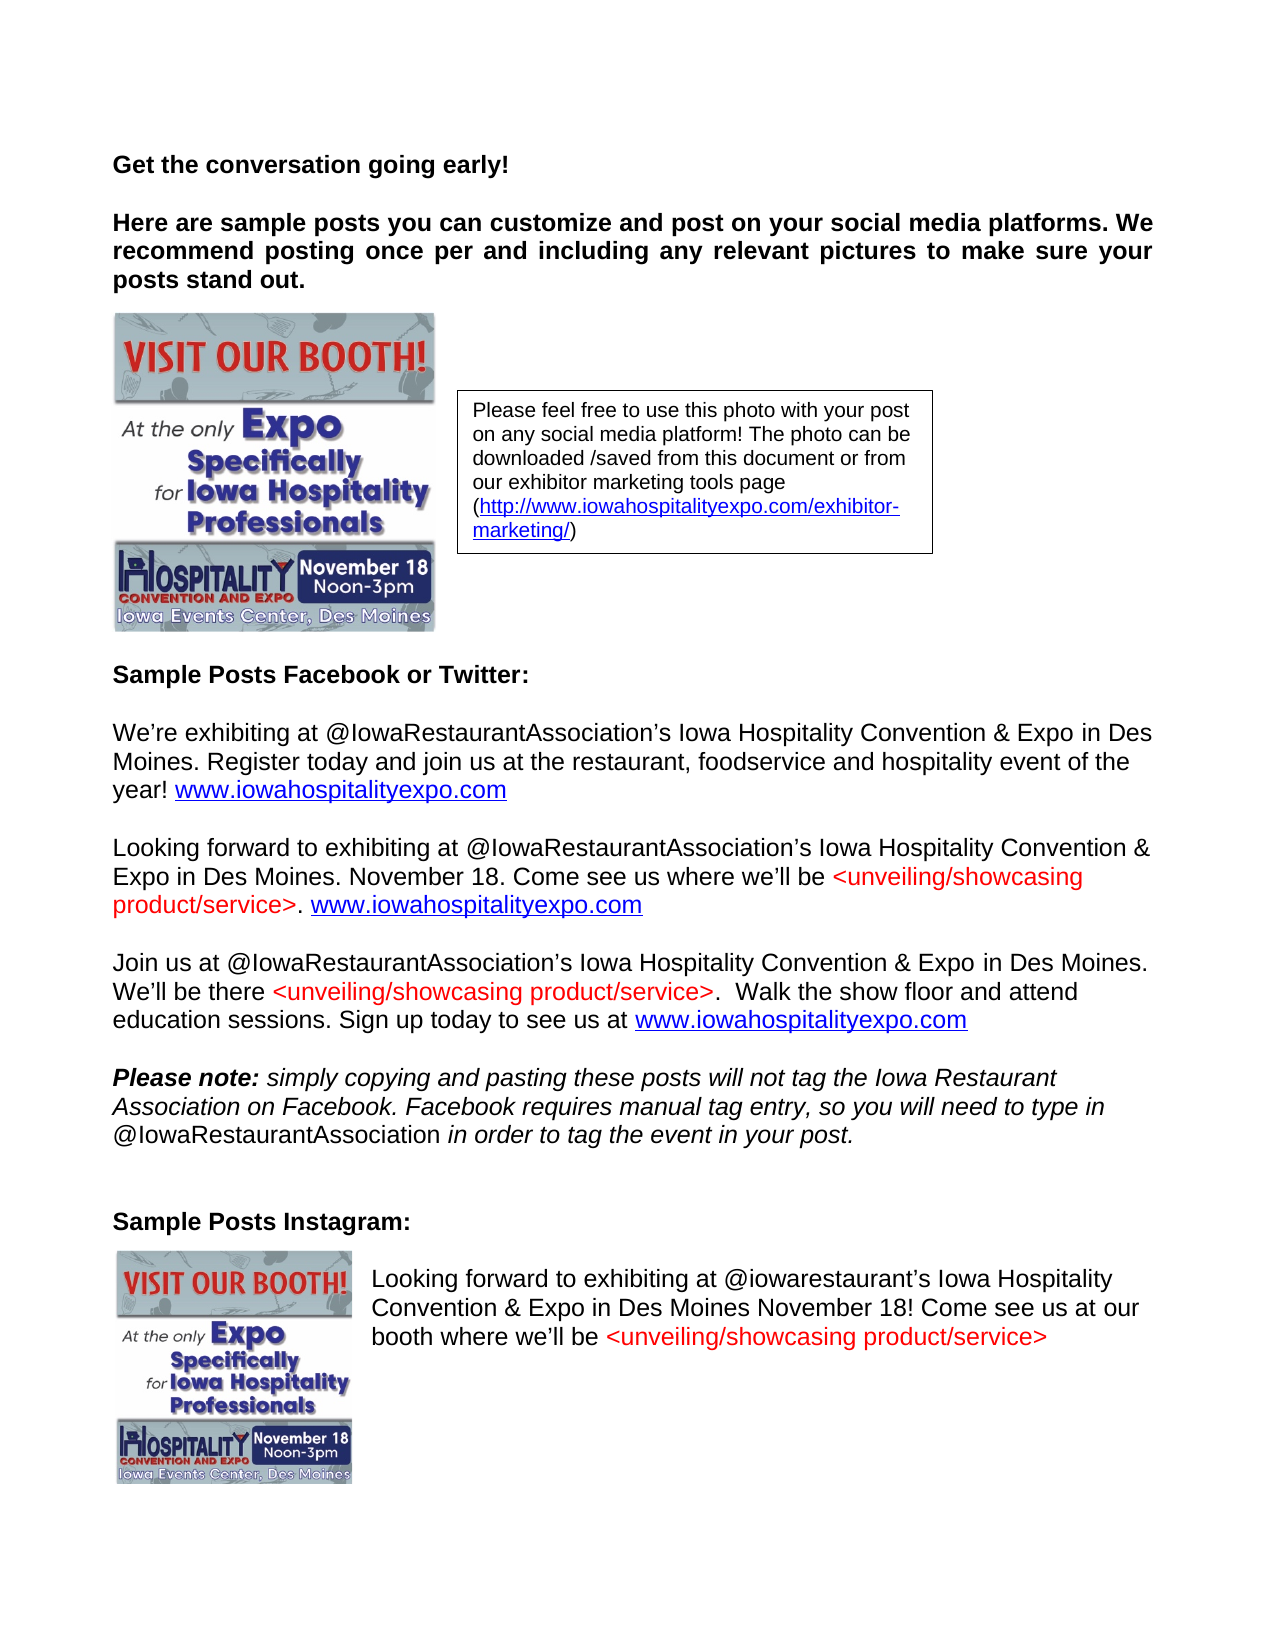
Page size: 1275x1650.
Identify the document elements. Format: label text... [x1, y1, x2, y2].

picture [114, 1250, 353, 1484]
text Sample Posts Instagram: [112, 1207, 1155, 1235]
picture [111, 312, 437, 632]
text Here are sample posts you can customize and post on your social media platforms. We recommend posting once per and including any relevant pictures to make sure your posts stand out. [112, 207, 1155, 294]
text Looking forward to exhibiting at @IowaRestaurantAssociation’s Iowa Hospitality Convention & Expo in Des Moines. November 18. Come see us where we’ll be <unveiling/showcasing product/service>. www.iowahospitalityexpo.com [112, 833, 1155, 919]
text Get the conversation going early! [112, 150, 1155, 179]
text Looking forward to exhibiting at @iowarestaurant’s Iowa Hospitality Convention & Expo in Des Moines November 18! Come see us at our booth where we’ll be <unveiling/showcasing product/service> [353, 1264, 1155, 1350]
text Sample Posts Facebook or Twitter: [112, 660, 1155, 689]
text Join us at @IowaRestaurantAssociation’s Iowa Hospitality Convention & Expo in Des Moines. We’ll be there <unveiling/showcasing product/service>. Walk the show floor and attend education sessions. Sign up today to see us at www.iowahospitalityexpo.com [112, 948, 1155, 1034]
text Please note: simply copying and pasting these posts will not tag the Iowa Restaurant Association on Facebook. Facebook requires manual tag entry, so you will need to type in @IowaRestaurantAssociation in order to tag the event in your post. [112, 1063, 1155, 1149]
text We’re exhibiting at @IowaRestaurantAssociation’s Iowa Hospitality Convention & Expo in Des Moines. Register today and join us at the restaurant, foodservice and hospitality event of the year! www.iowahospitalityexpo.com [112, 718, 1155, 804]
